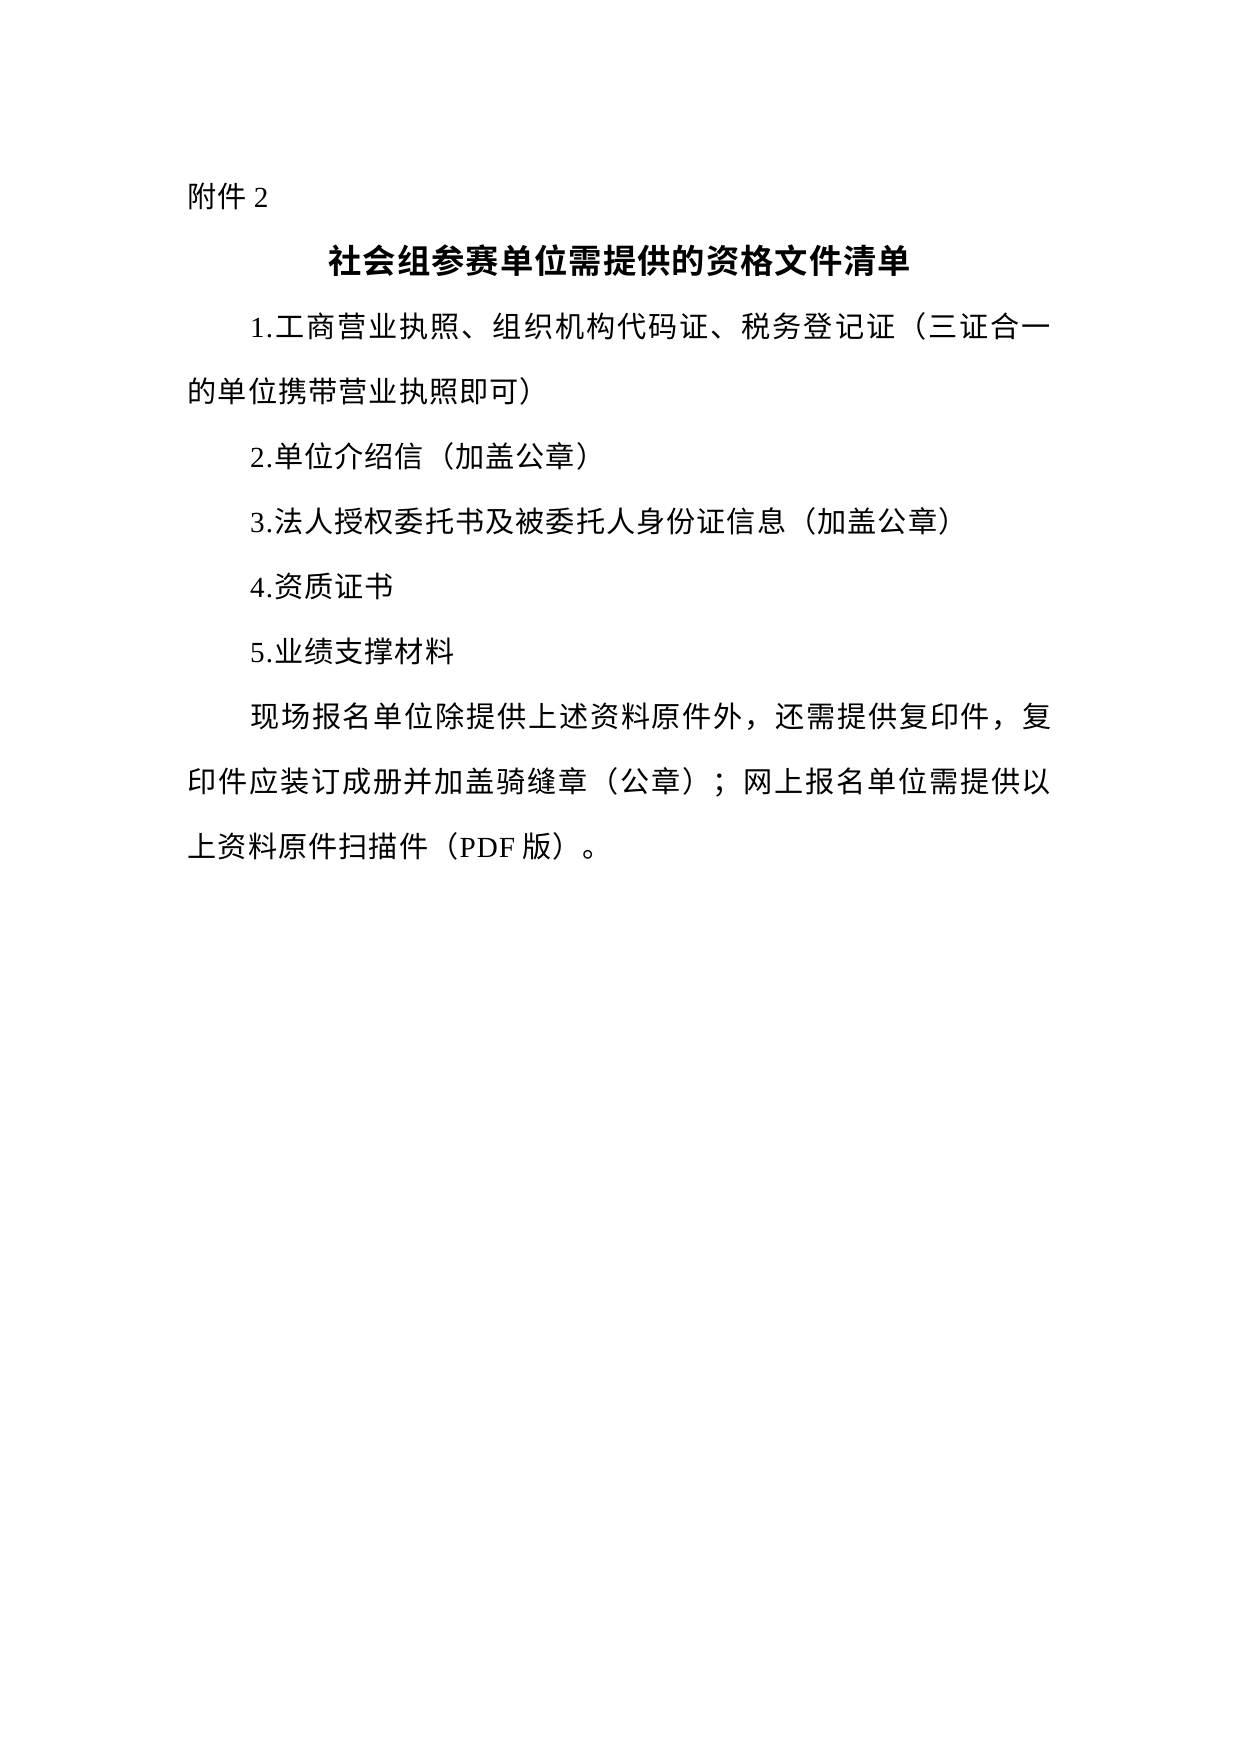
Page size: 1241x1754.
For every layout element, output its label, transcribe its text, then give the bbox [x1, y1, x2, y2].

text 2.单位介绍信（加盖公章） [187, 422, 1053, 487]
text 现场报名单位除提供上述资料原件外，还需提供复印件，复印件应装订成册并加盖骑缝章（公章）；网上报名单位需提供以上资料原件扫描件（PDF版）。 [187, 682, 1053, 877]
text 5.业绩支撑材料 [187, 617, 1053, 682]
text 社会组参赛单位需提供的资格文件清单 [187, 227, 1053, 292]
text 1.工商营业执照、组织机构代码证、税务登记证（三证合一的单位携带营业执照即可） [187, 292, 1053, 422]
text 附件2 [187, 162, 1053, 227]
text 4.资质证书 [187, 552, 1053, 617]
text 3.法人授权委托书及被委托人身份证信息（加盖公章） [187, 487, 1053, 552]
